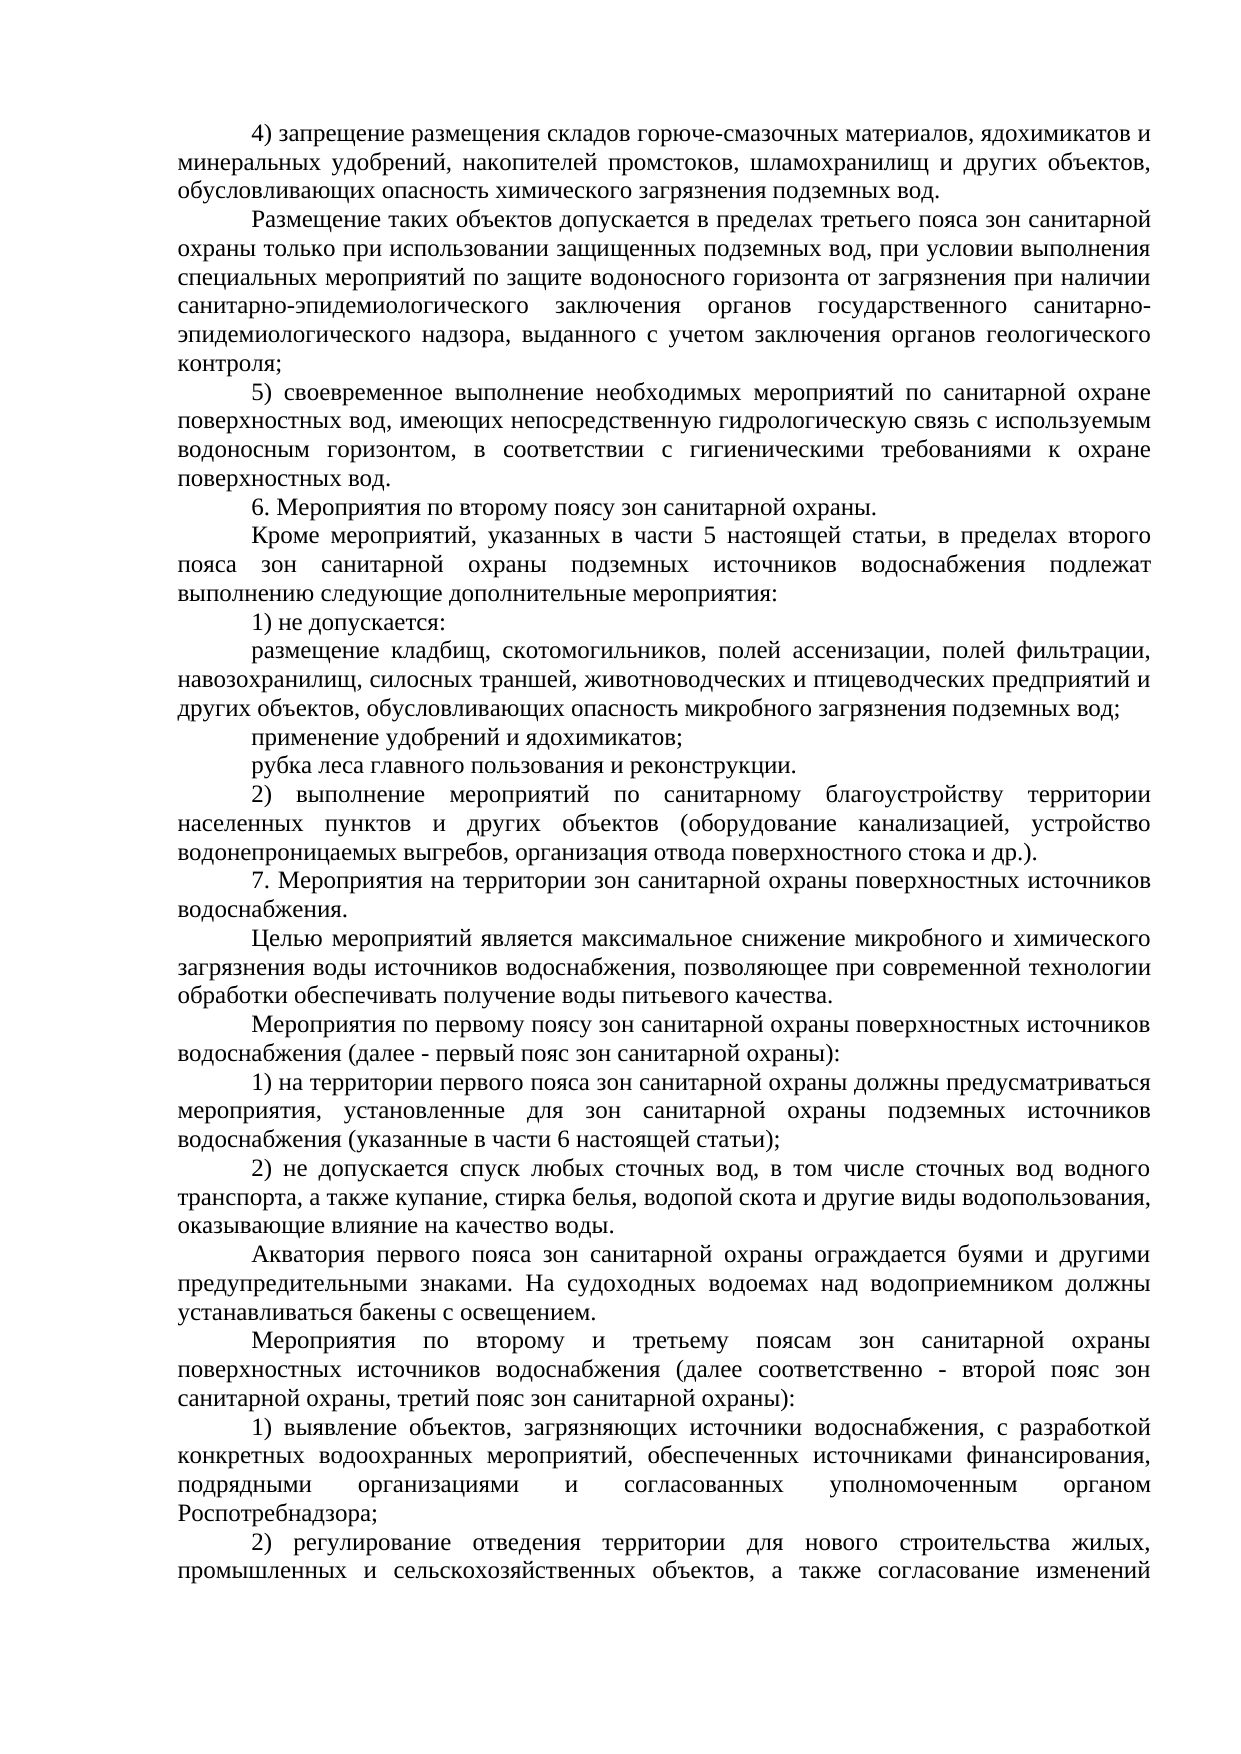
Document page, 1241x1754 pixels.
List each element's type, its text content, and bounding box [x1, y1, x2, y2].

text рубка леса главного пользования и реконструкции. [177, 751, 1152, 779]
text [177, 1527, 1152, 1584]
text 1) выявление объектов, загрязняющих источники водоснабжения, с разработкой конкретных водоохранных мероприятий, обеспеченных источниками финансирования, подрядными организациями и согласованных уполномоченным органом Роспотребнадзора; [177, 1412, 1152, 1527]
text 5) своевременное выполнение необходимых мероприятий по санитарной охране поверхностных вод, имеющих непосредственную гидрологическую связь с используемым водоносным горизонтом, в соответствии с гигиеническими требованиями к охране поверхностных вод. [177, 377, 1152, 492]
text Кроме мероприятий, указанных в части 5 настоящей статьи, в пределах второго пояса зон санитарной охраны подземных источников водоснабжения подлежат выполнению следующие дополнительные мероприятия: [177, 521, 1152, 607]
text 2) выполнение мероприятий по санитарному благоустройству территории населенных пунктов и других объектов (оборудование канализацией, устройство водонепроницаемых выгребов, организация отвода поверхностного стока и др.). [177, 779, 1152, 866]
text 2) не допускается спуск любых сточных вод, в том числе сточных вод водного транспорта, а также купание, стирка белья, водопой скота и другие виды водопользования, оказывающие влияние на качество воды. [177, 1153, 1152, 1239]
text 7. Мероприятия на территории зон санитарной охраны поверхностных источников водоснабжения. [177, 866, 1152, 923]
text Целью мероприятий является максимальное снижение микробного и химического загрязнения воды источников водоснабжения, позволяющее при современной технологии обработки обеспечивать получение воды питьевого качества. [177, 923, 1152, 1009]
text 4) запрещение размещения складов горюче-смазочных материалов, ядохимикатов и минеральных удобрений, накопителей промстоков, шламохранилищ и других объектов, обусловливающих опасность химического загрязнения подземных вод. [177, 118, 1152, 204]
text применение удобрений и ядохимикатов; [177, 722, 1152, 751]
text Мероприятия по второму и третьему поясам зон санитарной охраны поверхностных источников водоснабжения (далее соответственно - второй пояс зон санитарной охраны, третий пояс зон санитарной охраны): [177, 1326, 1152, 1412]
text Размещение таких объектов допускается в пределах третьего пояса зон санитарной охраны только при использовании защищенных подземных вод, при условии выполнения специальных мероприятий по защите водоносного горизонта от загрязнения при наличии санитарно-эпидемиологического заключения органов государственного санитарно-эпидемиологического надзора, выданного с учетом заключения органов геологического контроля; [177, 204, 1152, 377]
text 1) не допускается: [177, 607, 1152, 636]
text 1) на территории первого пояса зон санитарной охраны должны предусматриваться мероприятия, установленные для зон санитарной охраны подземных источников водоснабжения (указанные в части 6 настоящей статьи); [177, 1067, 1152, 1153]
text Мероприятия по первому поясу зон санитарной охраны поверхностных источников водоснабжения (далее - первый пояс зон санитарной охраны): [177, 1009, 1152, 1067]
text Акватория первого пояса зон санитарной охраны ограждается буями и другими предупредительными знаками. На судоходных водоемах над водоприемником должны устанавливаться бакены с освещением. [177, 1239, 1152, 1326]
text 6. Мероприятия по второму поясу зон санитарной охраны. [177, 492, 1152, 521]
text размещение кладбищ, скотомогильников, полей ассенизации, полей фильтрации, навозохранилищ, силосных траншей, животноводческих и птицеводческих предприятий и других объектов, обусловливающих опасность микробного загрязнения подземных вод; [177, 636, 1152, 722]
